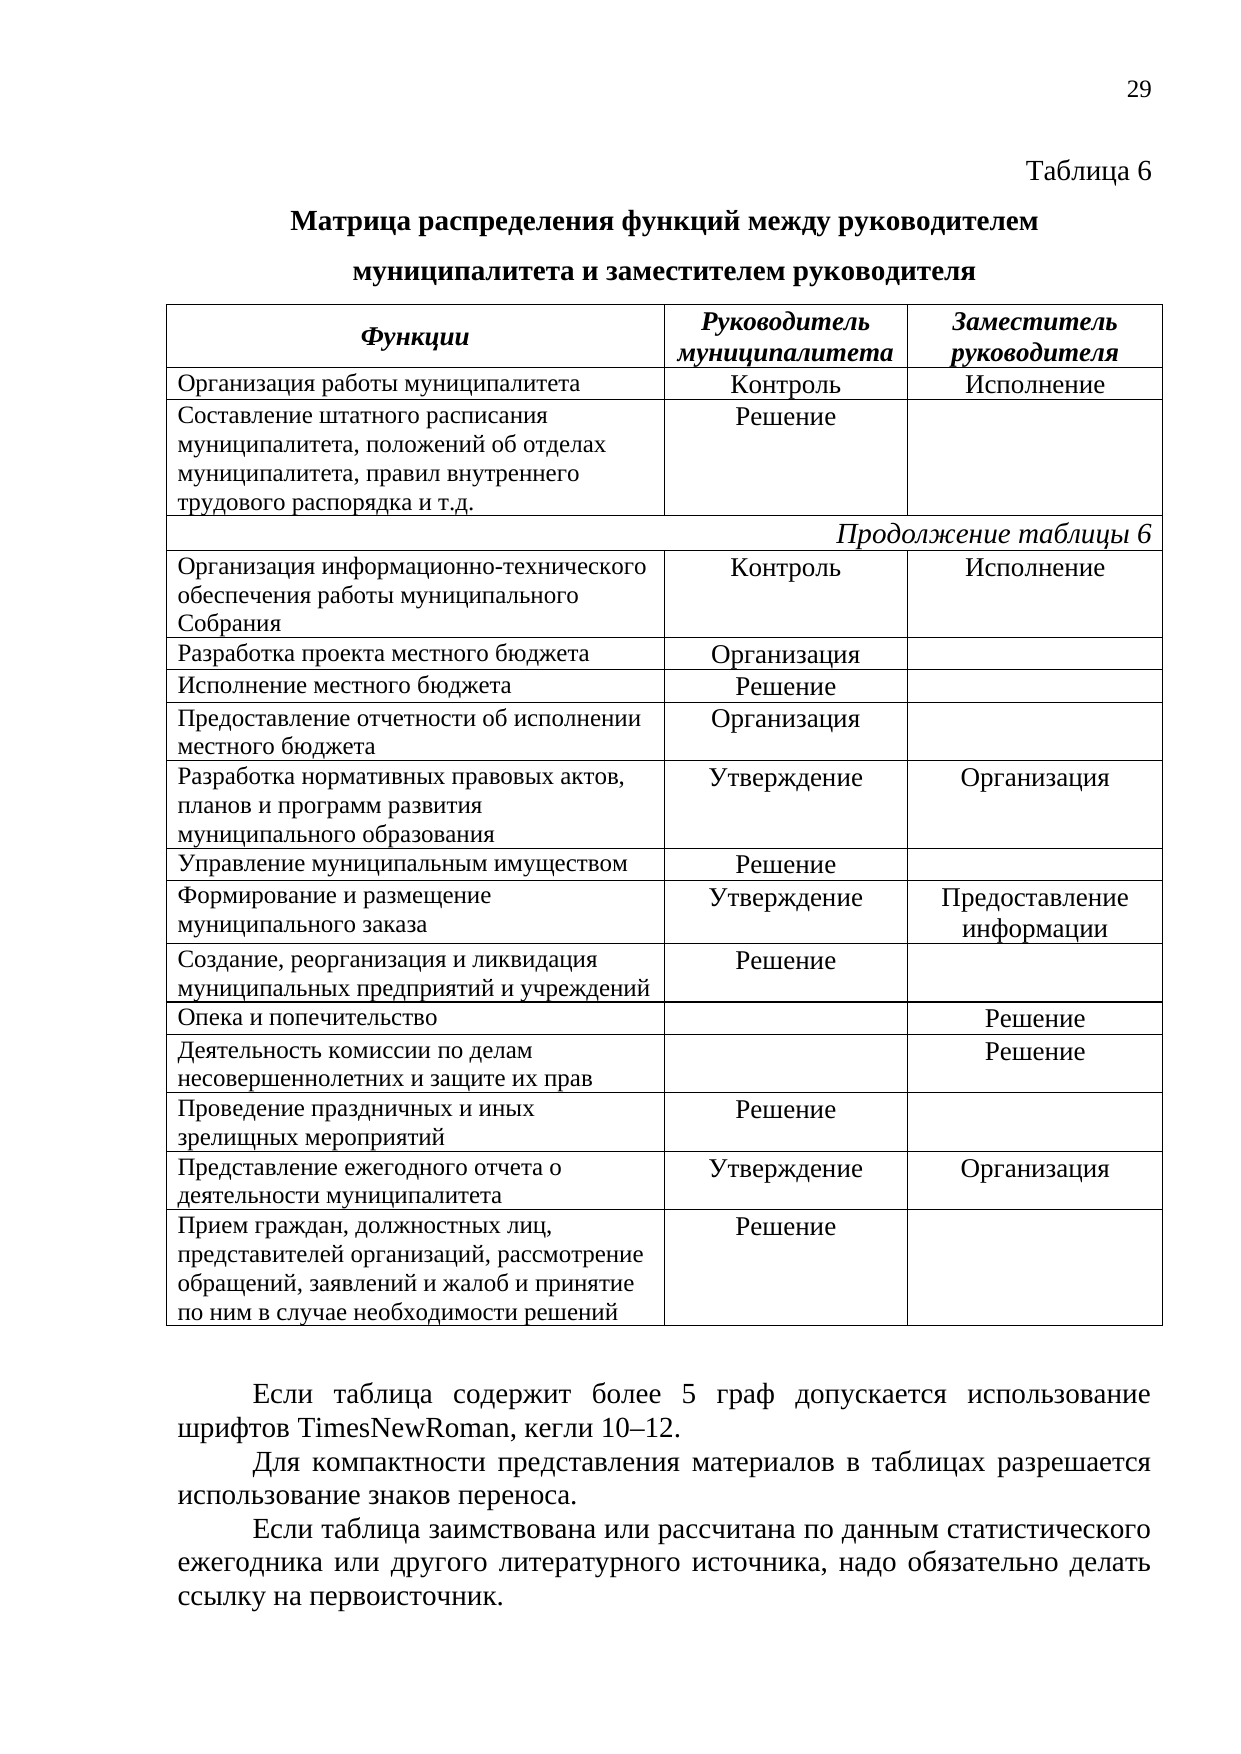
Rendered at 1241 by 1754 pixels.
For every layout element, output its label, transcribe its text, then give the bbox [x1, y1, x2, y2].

table_cell Организация [665, 638, 907, 669]
table_cell Организация информационно-технического обеспечения работы муниципального Собрания [167, 551, 664, 637]
table_cell Решение [908, 1003, 1162, 1034]
table_cell Продолжение таблицы 6 [167, 516, 1162, 550]
text Если таблица содержит более 5 граф допускается использование шрифтов TimesNewRoman, кегли 10–12. [177, 1377, 1152, 1444]
table_cell [908, 944, 1162, 1001]
table_cell Организация работы муниципалитета [167, 368, 664, 399]
table_cell Прием граждан, должностных лиц, представителей организаций, рассмотрение обращений, заявлений и жалоб и принятие по ним в случае необходимости решений [167, 1210, 664, 1325]
table_cell Предоставление отчетности об исполнении местного бюджета [167, 703, 664, 760]
table_cell [908, 1210, 1162, 1325]
table_cell Организация [908, 1152, 1162, 1209]
table_cell [665, 1003, 907, 1034]
text Для компактности представления материалов в таблицах разрешается использование знаков переноса. [177, 1444, 1152, 1511]
table_cell Представление ежегодного отчета о деятельности муниципалитета [167, 1152, 664, 1209]
table_cell Исполнение местного бюджета [167, 670, 664, 702]
table_header Функции [167, 305, 664, 367]
table_cell Проведение праздничных и иных зрелищных мероприятий [167, 1093, 664, 1151]
table_cell Деятельность комиссии по делам несовершеннолетних и защите их прав [167, 1035, 664, 1092]
table_cell [908, 1093, 1162, 1151]
table_cell Утверждение [665, 1152, 907, 1209]
table_cell Разработка проекта местного бюджета [167, 638, 664, 669]
table_cell Исполнение [908, 368, 1162, 399]
table_cell Разработка нормативных правовых актов, планов и программ развития муниципального образования [167, 761, 664, 847]
table_cell Предоставление информации [908, 881, 1162, 943]
table_cell Решение [665, 400, 907, 515]
table_cell Опека и попечительство [167, 1003, 664, 1034]
table_cell Организация [665, 703, 907, 760]
table_cell [908, 849, 1162, 879]
table_cell Управление муниципальным имуществом [167, 849, 664, 879]
table_cell [908, 400, 1162, 515]
table_cell Решение [665, 1210, 907, 1325]
table_cell Решение [665, 944, 907, 1001]
table_cell [908, 670, 1162, 702]
table_cell Решение [908, 1035, 1162, 1092]
table_cell Решение [665, 1093, 907, 1151]
table_cell Создание, реорганизация и ликвидация муниципальных предприятий и учреждений [167, 944, 664, 1001]
text Матрица распределения функций между руководителем муниципалитета и заместителем руководителя [177, 203, 1152, 287]
table_cell Решение [665, 670, 907, 702]
table_header Руководитель муниципалитета [665, 305, 907, 367]
table_cell Решение [665, 849, 907, 879]
text Таблица 6 [177, 153, 1152, 186]
table_cell Утверждение [665, 761, 907, 847]
table_cell Формирование и размещение муниципального заказа [167, 881, 664, 943]
text Если таблица заимствована или рассчитана по данным статистического ежегодника или другого литературного источника, надо обязательно делать ссылку на первоисточник. [177, 1511, 1152, 1611]
table_cell Исполнение [908, 551, 1162, 637]
table_cell [665, 1035, 907, 1092]
table_cell [908, 638, 1162, 669]
table_header Заместитель руководителя [908, 305, 1162, 367]
table_cell Утверждение [665, 881, 907, 943]
table_cell Контроль [665, 368, 907, 399]
table_cell Контроль [665, 551, 907, 637]
table_cell Составление штатного расписания муниципалитета, положений об отделах муниципалитета, правил внутреннего трудового распорядка и т.д. [167, 400, 664, 515]
table_cell [908, 703, 1162, 760]
table_cell Организация [908, 761, 1162, 847]
